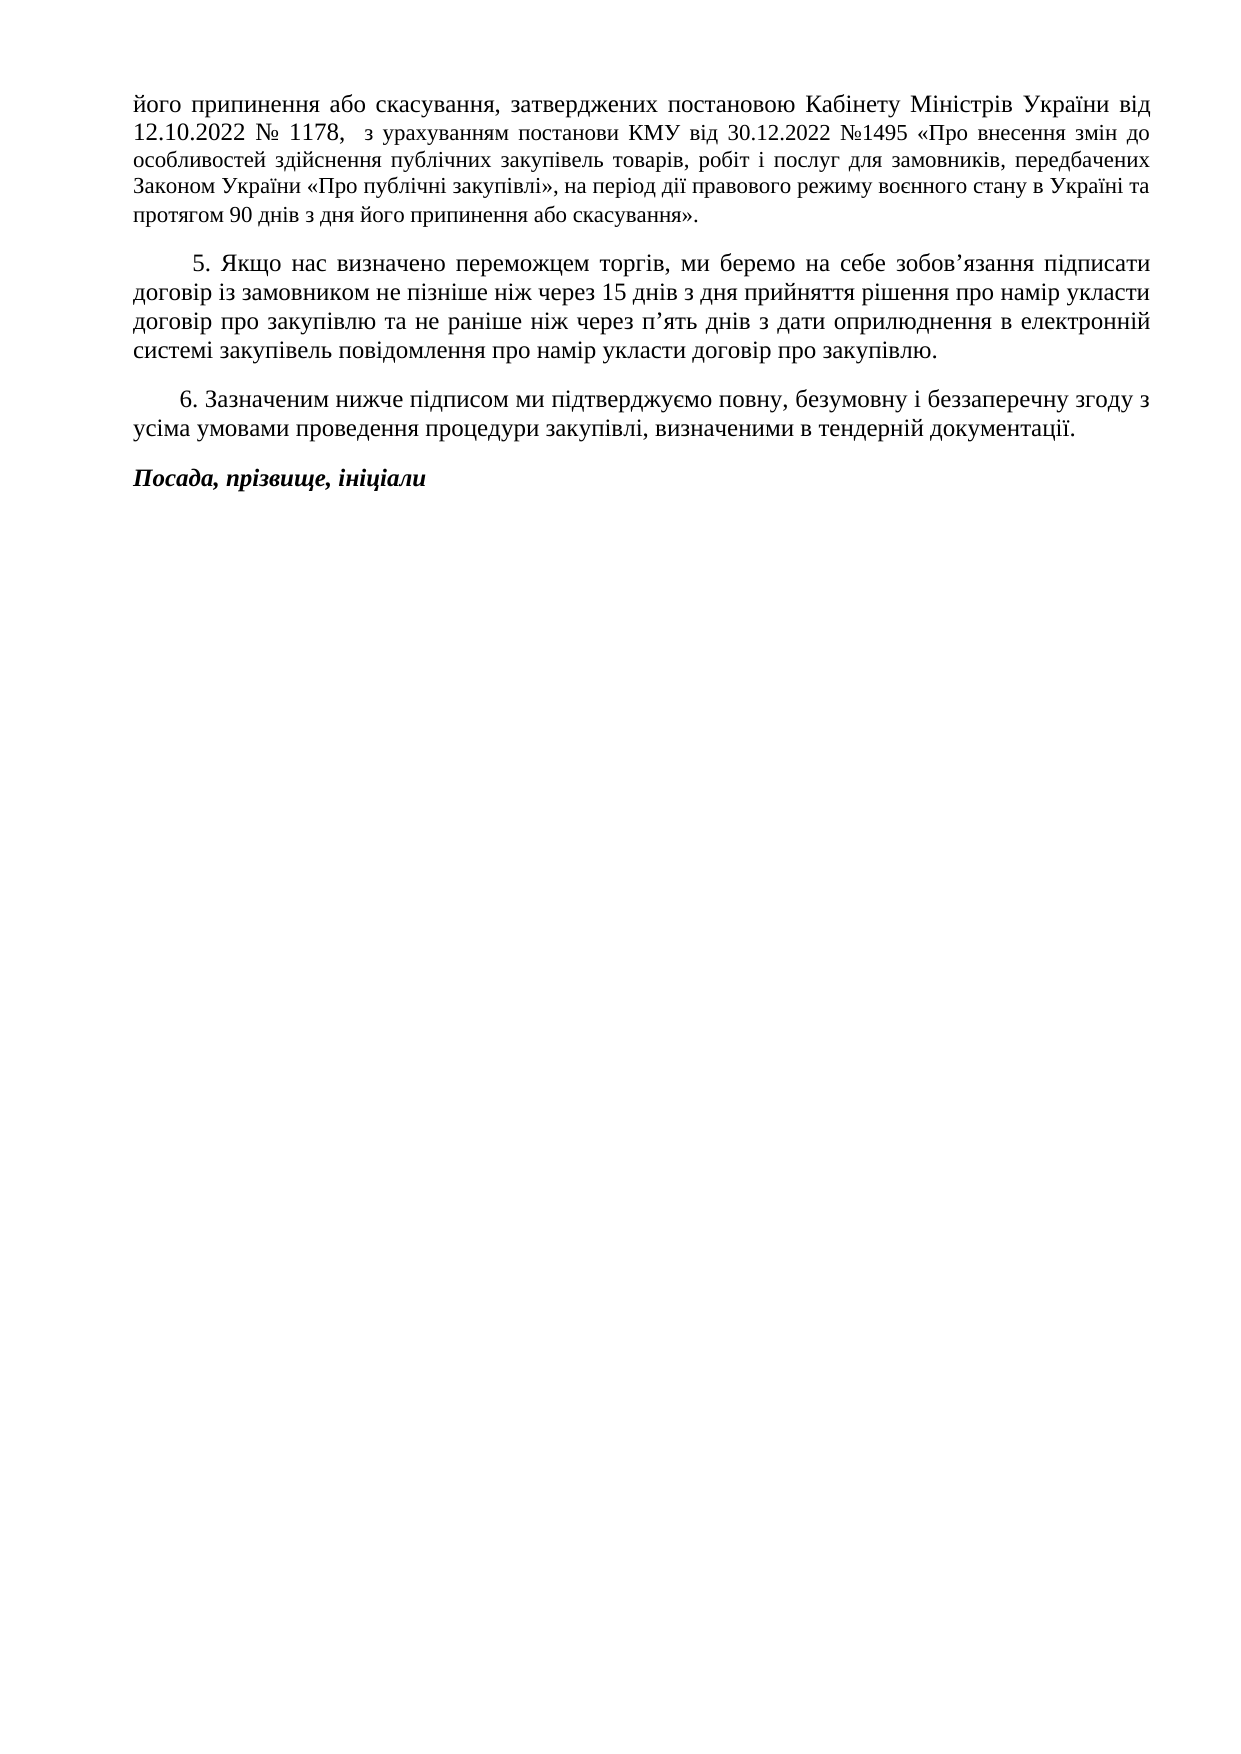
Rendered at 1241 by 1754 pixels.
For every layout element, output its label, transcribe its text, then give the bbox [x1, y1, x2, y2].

text 5. Якщо нас визначено переможцем торгів, ми беремо на себе зобов’язання підписати договір із замовником не пізніше ніж через 15 днів з дня прийняття рішення про намір укласти договір про закупівлю та не раніше ніж через п’ять днів з дати оприлюднення в електронній системі закупівель повідомлення про намір укласти договір про закупівлю. [133, 248, 1152, 363]
text 6. Зазначеним нижче підписом ми підтверджуємо повну, безумовну і беззаперечну згоду з усіма умовами проведення процедури закупівлі, визначеними в тендерній документації. [133, 384, 1152, 442]
text Посада, прізвище, ініціали [133, 463, 1152, 491]
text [133, 89, 1152, 228]
